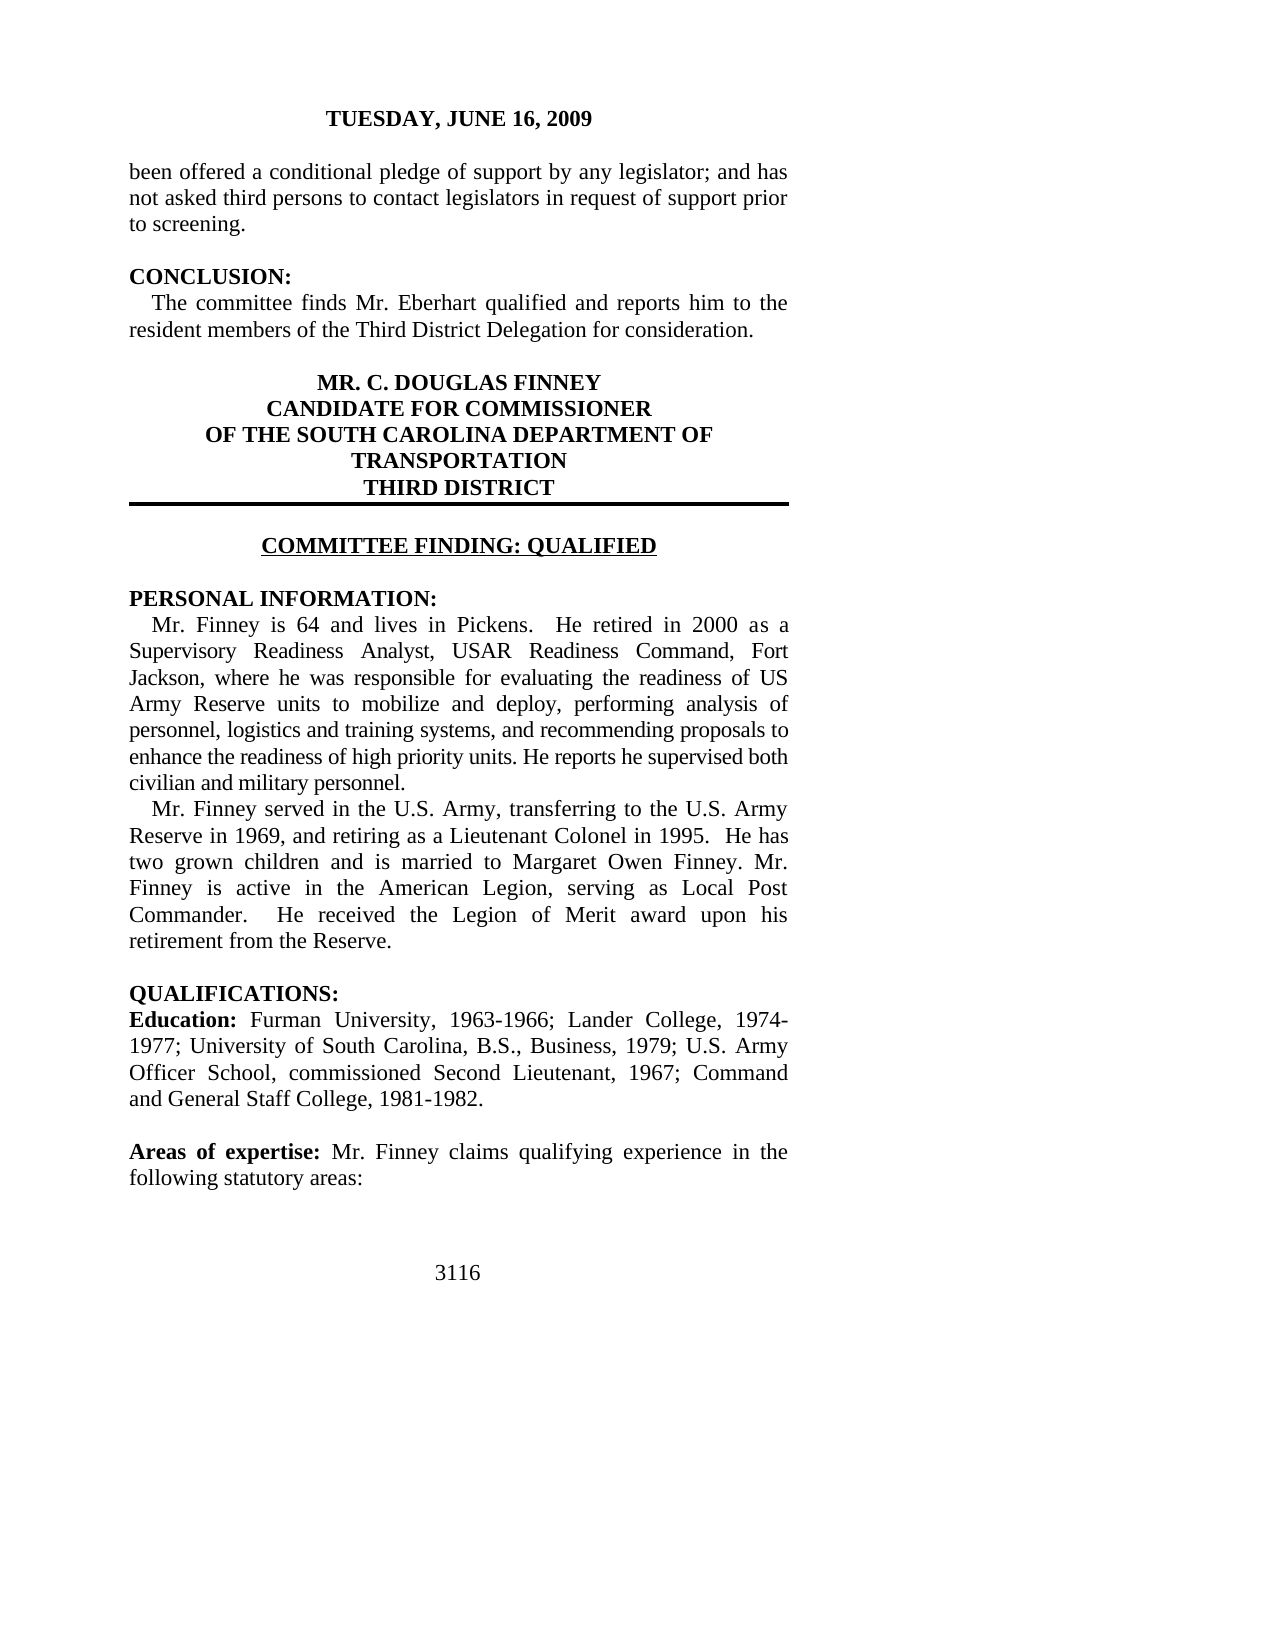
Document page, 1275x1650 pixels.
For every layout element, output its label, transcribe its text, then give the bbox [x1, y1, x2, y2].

text Mr. Finney is 64 and lives in Pickens. He retired in 2000 as a Supervisory Readiness Analyst, USAR Readiness Command, Fort Jackson, where he was responsible for evaluating the readiness of US Army Reserve units to mobilize and deploy, performing analysis of personnel, logistics and training systems, and recommending proposals to enhance the readiness of high priority units. He reports he supervised both civilian and military personnel. [129, 611, 789, 795]
text COMMITTEE FINDING: QUALIFIED [129, 532, 789, 558]
text CONCLUSION: [129, 263, 789, 289]
text PERSONAL INFORMATION: [129, 584, 789, 611]
text Education: Furman University, 1963-1966; Lander College, 1974-1977; University of South Carolina, B.S., Business, 1979; U.S. Army Officer School, commissioned Second Lieutenant, 1967; Command and General Staff College, 1981-1982. [129, 1006, 789, 1112]
text Areas of expertise: Mr. Finney claims qualifying experience in the following statutory areas: [129, 1138, 789, 1191]
text MR. C. DOUGLAS FINNEY [129, 368, 789, 395]
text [129, 158, 789, 237]
text THIRD DISTRICT [129, 474, 789, 502]
text CANDIDATE FOR COMMISSIONER [129, 395, 789, 421]
text Mr. Finney served in the U.S. Army, transferring to the U.S. Army Reserve in 1969, and retiring as a Lieutenant Colonel in 1995. He has two grown children and is married to Margaret Owen Finney. Mr. Finney is active in the American Legion, serving as Local Post Commander. He received the Legion of Merit award upon his retirement from the Reserve. [129, 795, 789, 953]
text QUALIFICATIONS: [129, 980, 789, 1006]
text The committee finds Mr. Eberhart qualified and reports him to the resident members of the Third District Delegation for consideration. [129, 289, 789, 342]
text OF THE SOUTH CAROLINA DEPARTMENT OF TRANSPORTATION [129, 421, 789, 474]
